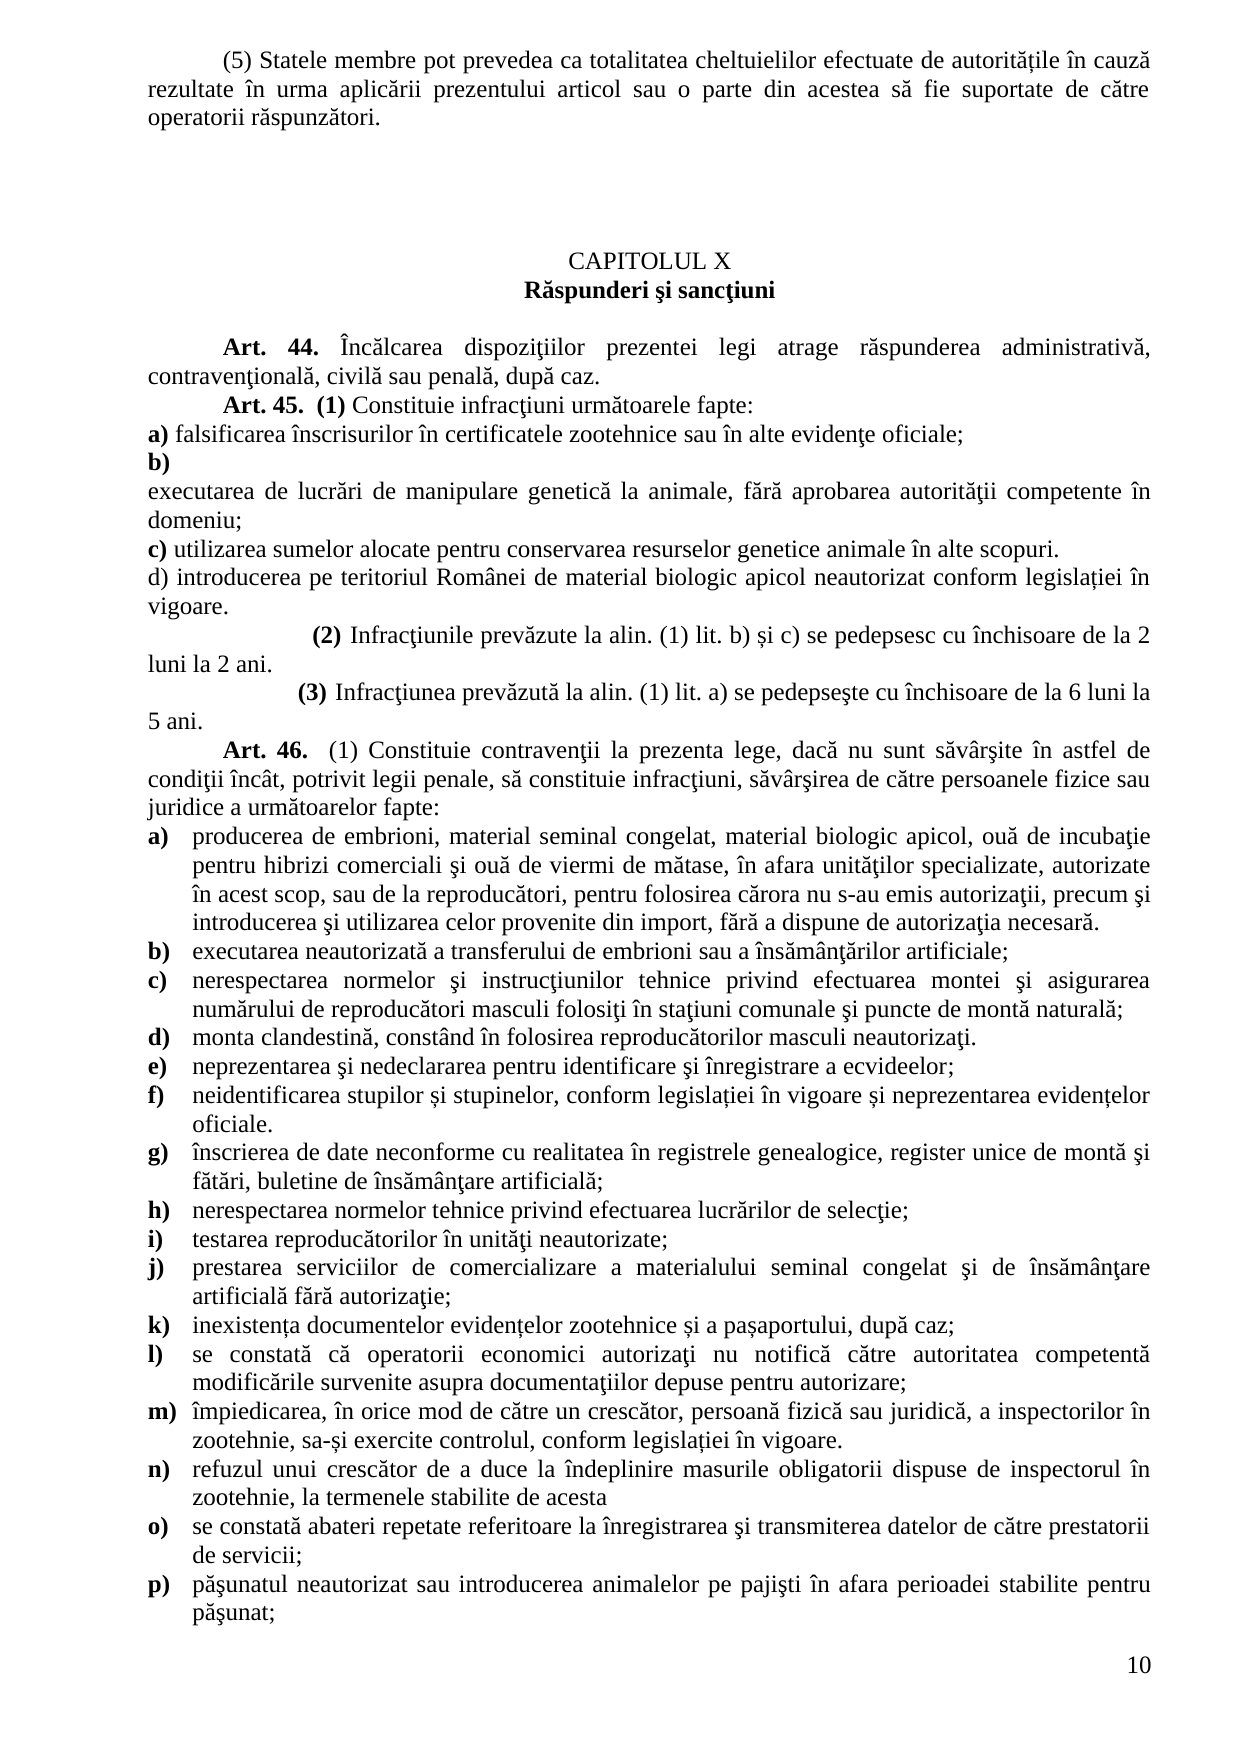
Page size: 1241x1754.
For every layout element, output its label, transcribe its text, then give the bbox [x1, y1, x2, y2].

list nerespectarea normelor tehnice privind efectuarea lucrărilor de selecţie; [148, 1195, 1152, 1224]
list testarea reproducătorilor în unităţi neautorizate; [148, 1224, 1152, 1252]
text Art. 45. (1) Constituie infracţiuni următoarele fapte: [148, 390, 1152, 419]
text a) falsificarea înscrisurilor în certificatele zootehnice sau în alte evidenţe oficiale; [148, 419, 1152, 447]
text (2) Infracţiunile prevăzute la alin. (1) lit. b) și c) se pedepsesc cu închisoare de la 2 luni la 2 ani. [148, 620, 1152, 677]
list inexistența documentelor evidențelor zootehnice și a pașaportului, după caz; [148, 1310, 1152, 1339]
list nerespectarea normelor şi instrucţiunilor tehnice privind efectuarea montei şi asigurarea numărului de reproducători masculi folosiţi în staţiuni comunale şi puncte de montă naturală; [148, 965, 1152, 1022]
list refuzul unui crescător de a duce la îndeplinire masurile obligatorii dispuse de inspectorul în zootehnie, la termenele stabilite de acesta [148, 1454, 1152, 1511]
text CAPITOLUL X [148, 246, 1152, 275]
list neprezentarea şi nedeclararea pentru identificare şi înregistrare a ecvideelore)neprezentarea şi nedeclararea animalelor recenzorilor care efectuează recensămintele agricole;; [148, 1051, 1152, 1080]
list păşunatul neautorizat sau introducerea animalelor pe pajişti în afara perioadei stabilite pentru păşunat; [148, 1569, 1152, 1626]
text d) introducerea pe teritoriul Românei de material biologic apicol neautorizat conform legislației în vigoare. [148, 562, 1152, 620]
text Art. 44. Încălcarea dispoziţiilor prezentei legi atrage răspunderea administrativă, contravenţională, civilă sau penală, după caz. [148, 332, 1152, 390]
list neidentificarea stupilor și stupinelor, conform legislației în vigoare și neprezentarea evidențelor oficiale. [148, 1080, 1152, 1137]
list se constată că operatorii economici autorizaţi nu notifică către autoritatea competentă modificările survenite asupra documentaţiilor depuse pentru autorizare; [148, 1339, 1152, 1396]
text Răspunderi şi sancţiuni [148, 275, 1152, 304]
text (5) Statele membre pot prevedea ca totalitatea cheltuielilor efectuate de autoritățile în cauză rezultate în urma aplicării prezentului articol sau o parte din acestea să fie suportate de către operatorii răspunzători. [148, 45, 1152, 131]
text b) g)utilizarea în alte scopuri a fondurilor ce se constituie, conform legii, pentru lucrări privind întreţinerea şi îmbunătăţirea pajiştilor; [148, 447, 1152, 476]
list producerea de embrioni, material seminal congelat, material biologic apicol, ouă de incubaţie pentru hibrizi comerciali şi ouă de viermi de mătase, în afara unităţilor specializate, autorizate în acest scop, sau de la reproducători, pentru folosirea cărora nu s-au emis autorizaţii, precum şi introducerea şi utilizarea celor provenite din import, fără a dispune de autorizaţia necesară. [148, 821, 1152, 936]
list se constată abateri repetate referitoare la înregistrarea şi transmiterea datelor de către prestatorii de servicii; [148, 1511, 1152, 1569]
list împiedicarea, în orice mod de către un crescător, persoană fizică sau juridică, a inspectorilor în zootehnie, sa-și exercite controlul, conform legislației în vigoare. [148, 1396, 1152, 1454]
list monta clandestină, constând în folosirea reproducătorilor masculi neautorizaţi. [148, 1022, 1152, 1051]
text c) utilizarea sumelor alocate pentru conservarea resurselor genetice animale în alte scopuri. [148, 534, 1152, 562]
text executarea de lucrări de manipulare genetică la animale, fără aprobarea autorităţii competente în domeniu; [148, 476, 1152, 534]
list executarea neautorizată a transferului de embrioni sau a însămânţărilor artificiale; [148, 936, 1152, 965]
list înscrierea de date neconforme cu realitatea în registrele genealogice, register unice de montă şi fătări, buletine de însămânţare artificială; [148, 1137, 1152, 1195]
list prestarea serviciilor de comercializare a materialului seminal congelat şi de însămânţare artificială fără autorizaţie; [148, 1252, 1152, 1310]
text (3) Infracţiunea prevăzută la alin. (1) lit. a) se pedepseşte cu închisoare de la 6 luni la 5 ani. [148, 677, 1152, 735]
text Art. 46. (1) Constituie contravenţii la prezenta lege, dacă nu sunt săvârşite în astfel de condiţii încât, potrivit legii penale, să constituie infracţiuni, săvârşirea de către persoanele fizice sau juridice a următoarelor fapte: [148, 735, 1152, 821]
